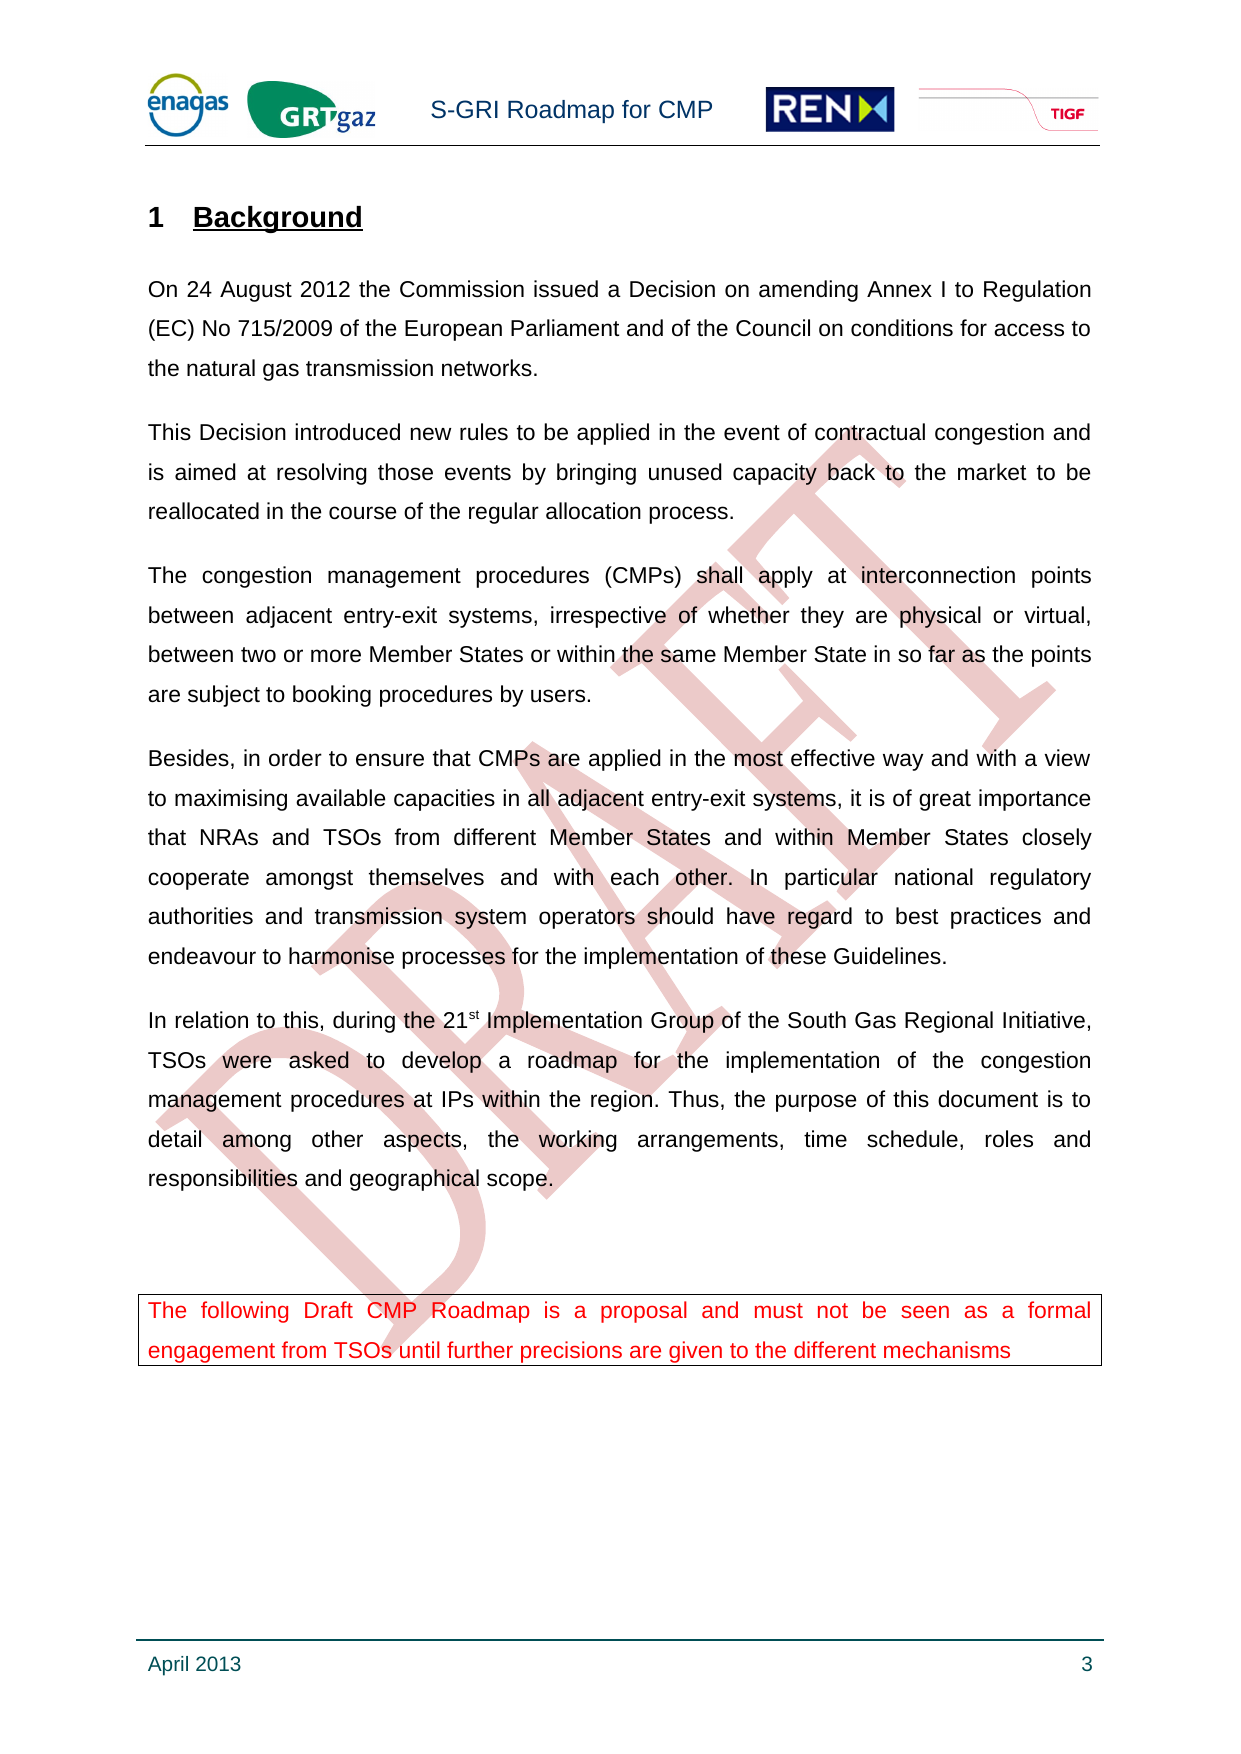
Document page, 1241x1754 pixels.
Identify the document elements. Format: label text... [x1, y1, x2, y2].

text This Decision introduced new rules to be applied in the event of contractual congestion and is aimed at resolving those events by bringing unused capacity back to the market to be reallocated in the course of the regular allocation process. [148, 419, 1092, 524]
picture [147, 73, 229, 137]
text The congestion management procedures (CMPs) shall apply at interconnection points between adjacent entry-exit systems, irrespective of whether they are physical or virtual, between two or more Member States or within the same Member State in so far as the points are subject to booking procedures by users. [148, 562, 1092, 707]
text The following Draft CMP Roadmap is a proposal and must not be seen as a formal engagement from TSOs until further precisions are given to the different mechanisms [139, 1295, 1101, 1365]
text In relation to this, during the 21st Implementation Group of the South Gas Regional Initiative, TSOs were asked to develop a roadmap for the implementation of the congestion management procedures at IPs within the region. Thus, the purpose of this document is to detail among other aspects, the working arrangements, time schedule, roles and responsibilities and geographical scope. [148, 1007, 1092, 1191]
picture [765, 87, 895, 132]
text Besides, in order to ensure that CMPs are applied in the most effective way and with a view to maximising available capacities in all adjacent entry-exit systems, it is of great importance that NRAs and TSOs from different Member States and within Member States closely cooperate amongst themselves and with each other. In particular national regulatory authorities and transmission system operators should have regard to best practices and endeavour to harmonise processes for the implementation of these Guidelines. [148, 745, 1092, 969]
text On 24 August 2012 the Commission issued a Decision on amending Annex I to Regulation (EC) No 715/2009 of the European Parliament and of the Council on conditions for access to the natural gas transmission networks. [148, 276, 1092, 381]
text Background [148, 200, 1092, 234]
picture [247, 81, 376, 138]
picture [918, 88, 1099, 131]
